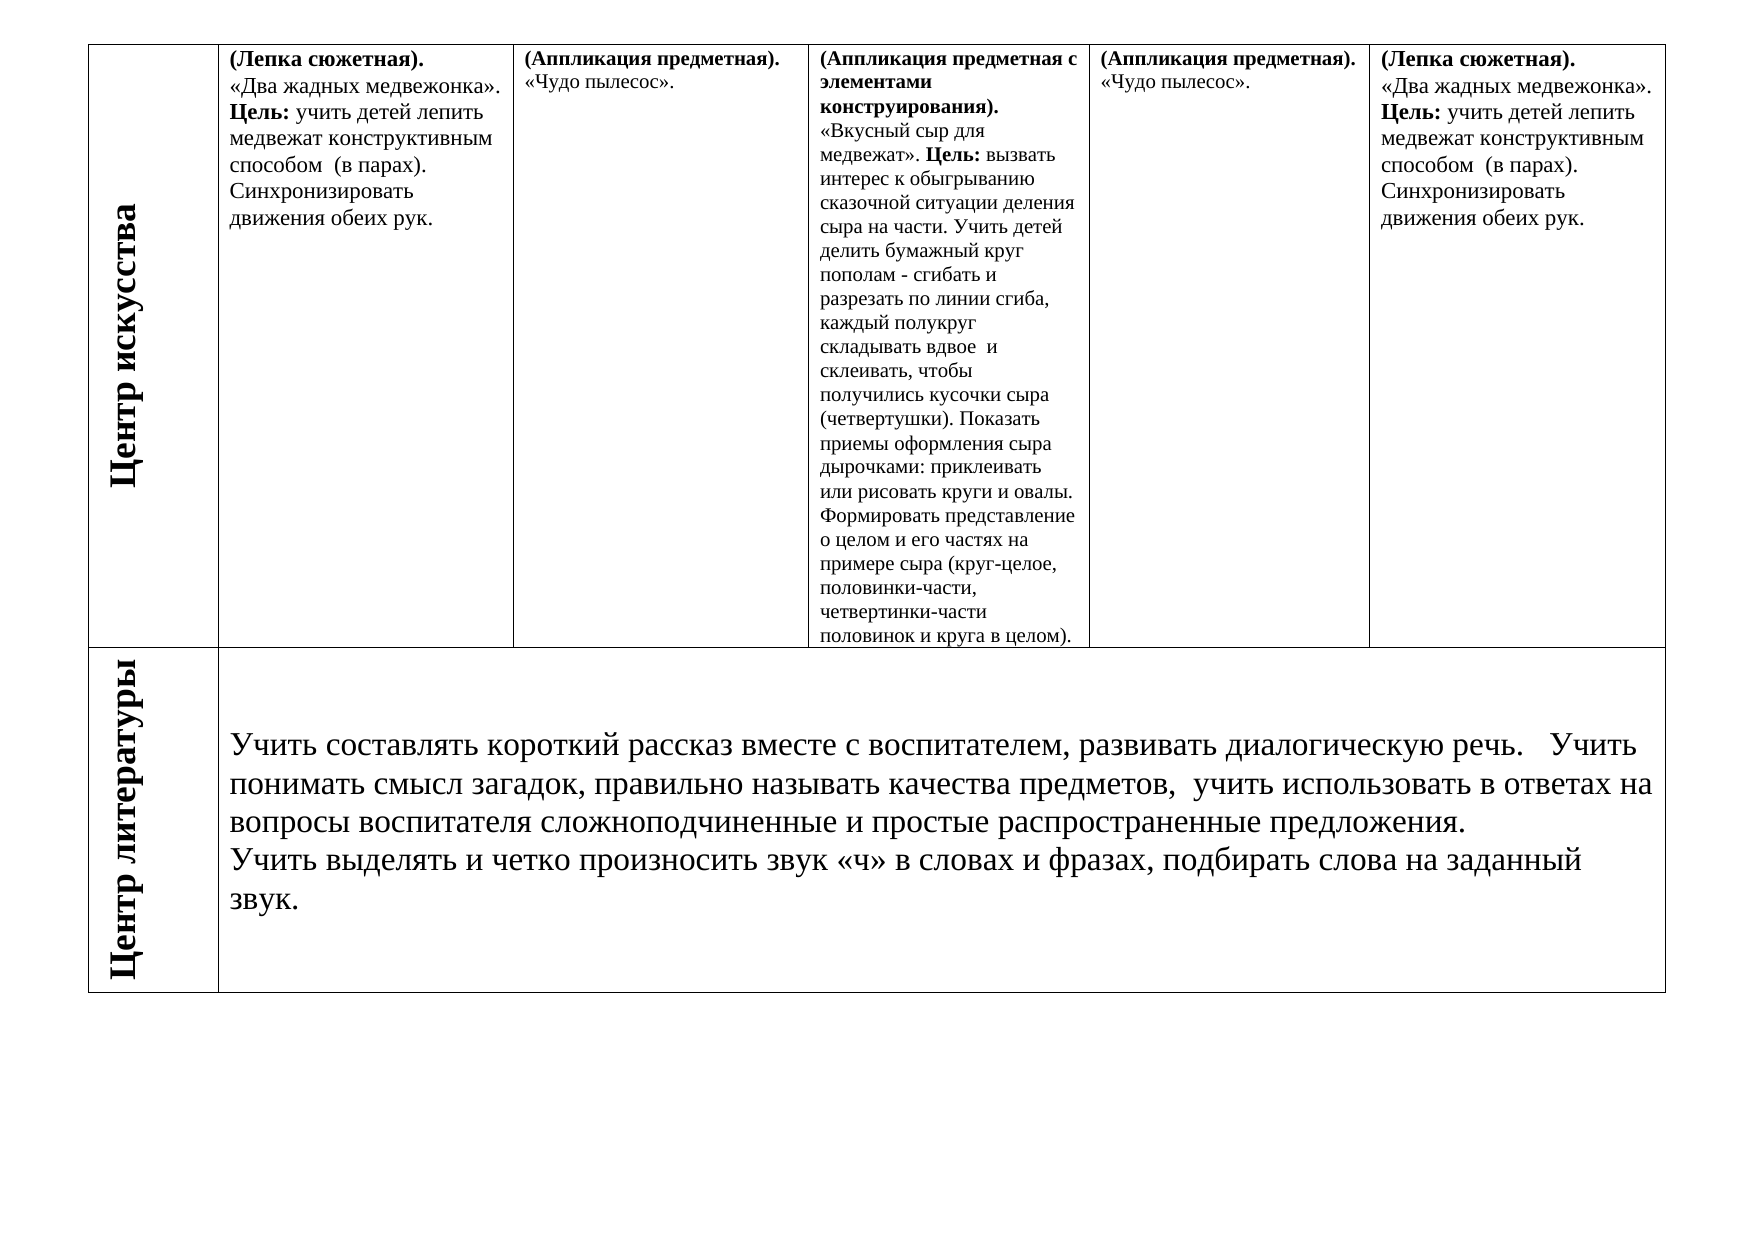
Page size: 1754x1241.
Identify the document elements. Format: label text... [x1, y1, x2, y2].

table_cell Учить составлять короткий рассказ вместе с воспитателем, развивать диалогическую речь. Учить понимать смысл загадок, правильно называть качества предметов, учить использовать в ответах на вопросы воспитателя сложноподчиненные и простые распространенные предложения. Учить выделять и четко произносить звук «ч» в словах и фразах, подбирать слова на заданный звук. [219, 648, 1665, 992]
table_cell (Лепка сюжетная). «Два жадных медвежонка». Цель: учить детей лепить медвежат конструктивным способом (в парах). Синхронизировать движения обеих рук. [219, 45, 513, 647]
table_cell (Аппликация предметная с элементами конструирования). «Вкусный сыр для медвежат». Цель: вызвать интерес к обыгрыванию сказочной ситуации деления сыра на части. Учить детей делить бумажный круг пополам - сгибать и разрезать по линии сгиба, каждый полукруг складывать вдвое и склеивать, чтобы получились кусочки сыра (четвертушки). Показать приемы оформления сыра дырочками: приклеивать или рисовать круги и овалы. Формировать представление о целом и его частях на примере сыра (круг-целое, половинки-части, четвертинки-части половинок и круга в целом). [809, 45, 1089, 647]
table_cell Центр литературы [89, 648, 218, 992]
table_cell (Аппликация предметная). «Чудо пылесос». [514, 45, 808, 647]
table_cell Центр искусства [89, 45, 218, 647]
table_cell (Аппликация предметная). «Чудо пылесос». [1090, 45, 1369, 647]
table_cell (Лепка сюжетная). «Два жадных медвежонка». Цель: учить детей лепить медвежат конструктивным способом (в парах). Синхронизировать движения обеих рук. [1370, 45, 1665, 647]
